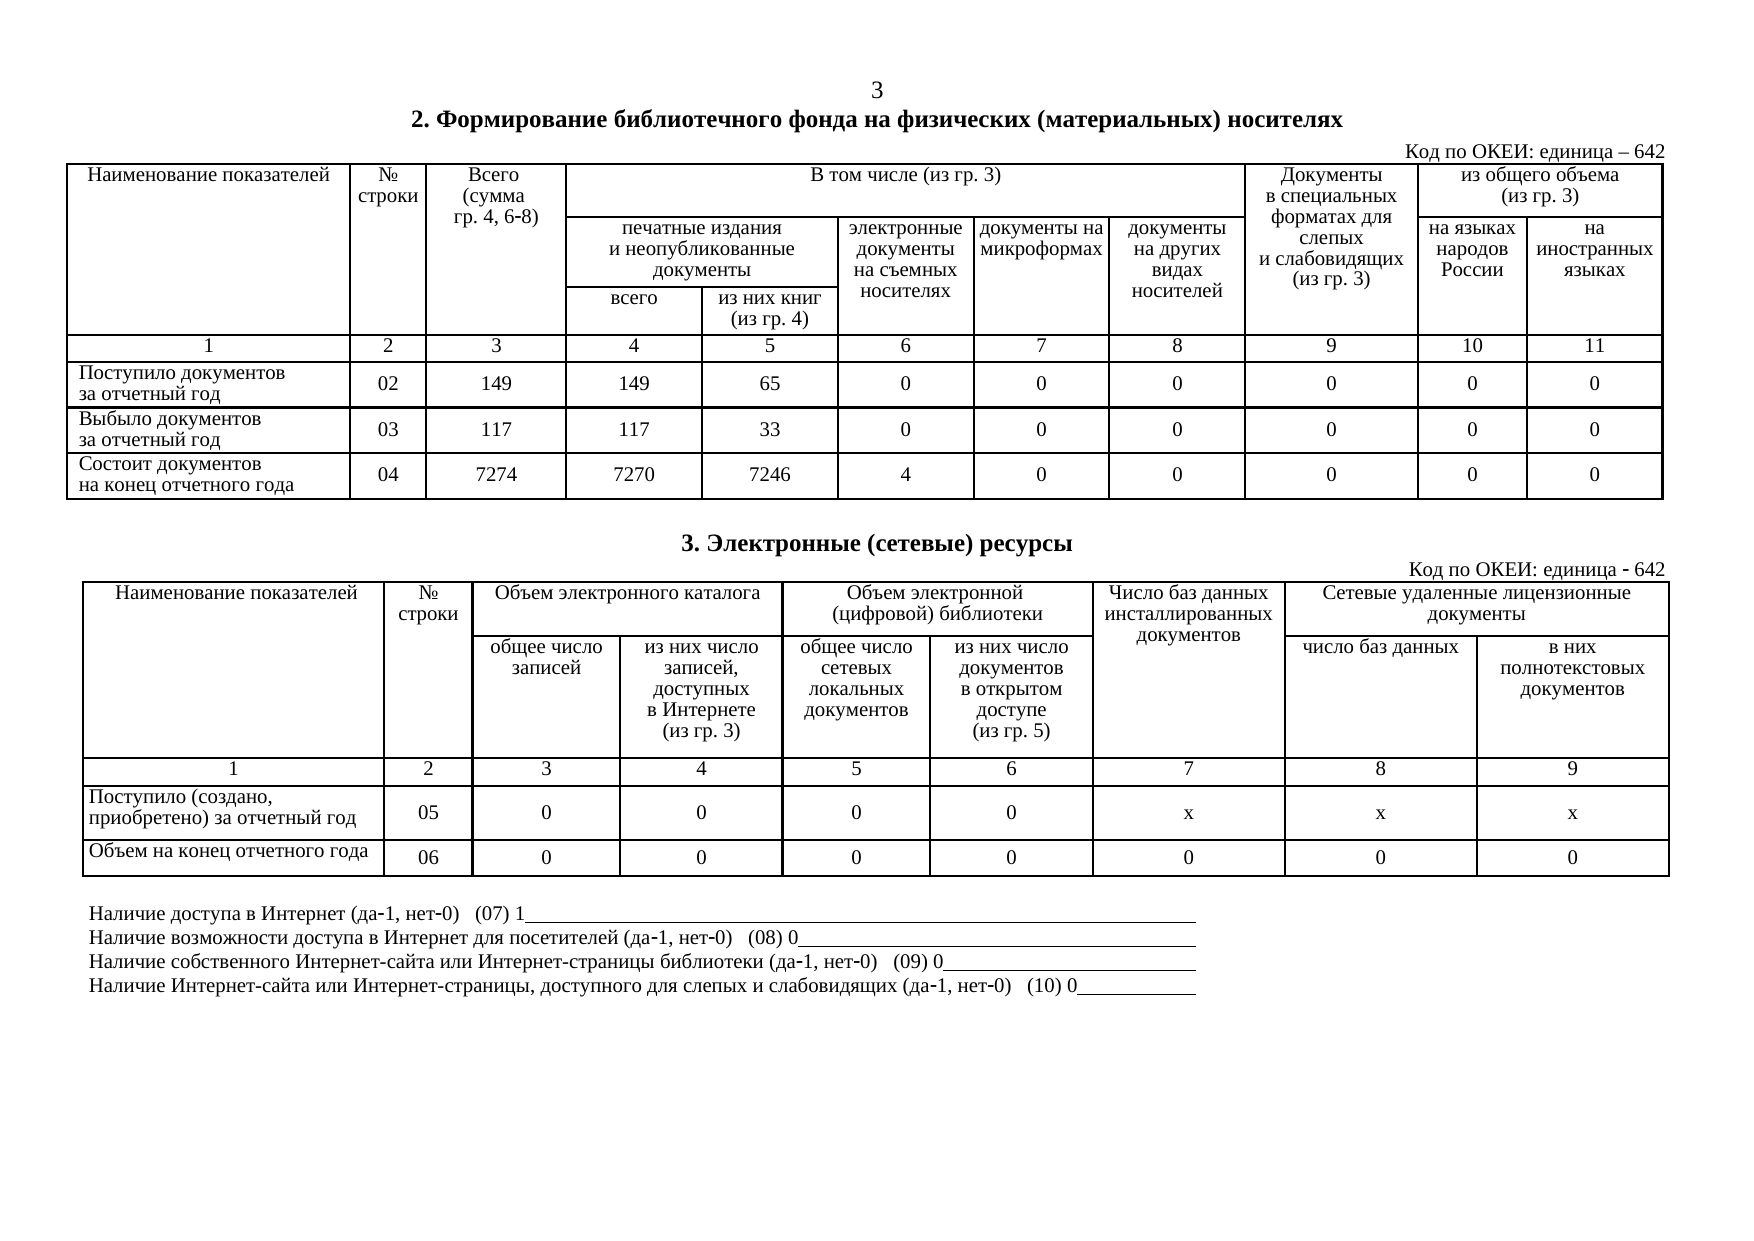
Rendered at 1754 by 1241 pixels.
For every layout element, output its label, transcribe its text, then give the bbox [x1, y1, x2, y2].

table_header Документы в специальных форматах для слепых и слабовидящих (из гр. 3) [1246, 165, 1417, 334]
table_cell 117 [427, 409, 565, 452]
table_cell 7270 [567, 454, 701, 497]
table_cell 7 [975, 336, 1108, 361]
table_cell х [1094, 787, 1284, 839]
table_cell 0 [1110, 409, 1244, 452]
table_cell 0 [621, 787, 781, 839]
table_cell 7274 [427, 454, 565, 497]
table_cell 8 [1286, 759, 1476, 785]
text 2. Формирование библиотечного фонда на физических (материальных) носителях [89, 104, 1665, 132]
text Наличие Интернет-сайта или Интернет-страницы, доступного для слепых и слабовидящих (да1, нет0) (10) 0 [89, 973, 1665, 997]
table_cell 3 [474, 759, 619, 785]
table_cell 4 [621, 759, 781, 785]
table_cell Состоит документов на конец отчетного года [68, 454, 349, 497]
table_header Наименование показателей [68, 165, 349, 334]
table_cell 0 [1110, 454, 1244, 497]
table_cell 149 [567, 363, 701, 406]
table_header Объем электронного каталога [474, 583, 781, 635]
table_cell Выбыло документов за отчетный год [68, 409, 349, 452]
table_cell Поступило (создано, приобретено) за отчетный год [84, 787, 383, 839]
table_cell 0 [784, 841, 929, 875]
table_cell 0 [1528, 363, 1661, 406]
table_cell документы на других видах носителей [1110, 218, 1244, 334]
table_header № строки [385, 583, 471, 757]
table_cell 6 [931, 759, 1092, 785]
table_cell 0 [784, 787, 929, 839]
table_cell всего [567, 288, 701, 334]
table_cell 11 [1528, 336, 1661, 361]
table_cell 117 [567, 409, 701, 452]
table_cell х [1286, 787, 1476, 839]
table_cell 1 [84, 759, 383, 785]
table_header Всего (сумма гр. 4, 68) [427, 165, 565, 334]
table_cell 0 [1286, 841, 1476, 875]
table_cell х [1478, 787, 1668, 839]
table_header Сетевые удаленные лицензионные документы [1286, 583, 1668, 635]
table_cell 03 [351, 409, 425, 452]
table_cell 33 [703, 409, 837, 452]
table_cell 0 [975, 363, 1108, 406]
table_header из общего объема (из гр. 3) [1419, 165, 1661, 216]
text 3. Электронные (сетевые) ресурсы [89, 528, 1665, 557]
table_cell 2 [351, 336, 425, 361]
table_cell 0 [1246, 454, 1417, 497]
table_cell общее число сетевых локальных документов [784, 637, 929, 757]
table_cell 9 [1478, 759, 1668, 785]
table_cell 10 [1419, 336, 1526, 361]
table_cell 4 [567, 336, 701, 361]
table_header Объем электронной (цифровой) библиотеки [784, 583, 1092, 635]
table_header В том числе (из гр. 3) [567, 165, 1244, 216]
table_cell 0 [1528, 409, 1661, 452]
table_header № строки [351, 165, 425, 334]
table_cell 0 [474, 841, 619, 875]
table_cell 6 [839, 336, 973, 361]
table_cell 0 [1419, 454, 1526, 497]
table_cell 06 [385, 841, 471, 875]
table_cell 5 [703, 336, 837, 361]
table_cell 04 [351, 454, 425, 497]
table_header Число баз данных инсталлированных документов [1094, 583, 1284, 757]
table_cell 0 [1246, 409, 1417, 452]
table_cell 2 [385, 759, 471, 785]
table_cell 0 [621, 841, 781, 875]
table_cell 0 [839, 363, 973, 406]
table_cell из них число записей, доступных в Интернете (из гр. 3) [621, 637, 781, 757]
table_cell 0 [474, 787, 619, 839]
table_cell Объем на конец отчетного года [84, 841, 383, 875]
text Наличие собственного Интернет-сайта или Интернет-страницы библиотеки (да1, нет0) (09) 0 [89, 949, 1665, 973]
table_cell 0 [975, 454, 1108, 497]
table_cell документы на микроформах [975, 218, 1108, 334]
table_cell 0 [1419, 409, 1526, 452]
table_cell 4 [839, 454, 973, 497]
text Код по ОКЕИ: единица 642 [89, 557, 1665, 581]
table_cell 0 [931, 787, 1092, 839]
table_cell на языках народов России [1419, 218, 1526, 334]
table_cell 0 [1246, 363, 1417, 406]
table_cell 3 [427, 336, 565, 361]
table_header Наименование показателей [84, 583, 383, 757]
table_cell 0 [1419, 363, 1526, 406]
table_cell из них книг (из гр. 4) [703, 288, 837, 334]
table_cell 0 [975, 409, 1108, 452]
table_cell на иностранных языках [1528, 218, 1661, 334]
table_cell из них число документов в открытом доступе (из гр. 5) [931, 637, 1092, 757]
table_cell число баз данных [1286, 637, 1476, 757]
table_cell 1 [68, 336, 349, 361]
table_cell 7246 [703, 454, 837, 497]
table_cell 0 [1110, 363, 1244, 406]
table_cell 0 [1094, 841, 1284, 875]
table_cell 149 [427, 363, 565, 406]
table_cell печатные издания и неопубликованные документы [567, 218, 837, 286]
table_cell 05 [385, 787, 471, 839]
table_cell 65 [703, 363, 837, 406]
table_cell Поступило документов за отчетный год [68, 363, 349, 406]
table_cell 0 [839, 409, 973, 452]
table_cell 8 [1110, 336, 1244, 361]
text Наличие возможности доступа в Интернет для посетителей (да1, нет0) (08) 0 [89, 925, 1665, 949]
table_cell в них полнотекстовых документов [1478, 637, 1668, 757]
table_cell общее число записей [474, 637, 619, 757]
table_cell 0 [1478, 841, 1668, 875]
table_cell 02 [351, 363, 425, 406]
table_cell 7 [1094, 759, 1284, 785]
table_cell 5 [784, 759, 929, 785]
text Код по ОКЕИ: единица – 642 [89, 139, 1665, 163]
text Наличие доступа в Интернет (да1, нет0) (07) 1 [89, 901, 1665, 925]
table_cell 9 [1246, 336, 1417, 361]
table_cell 0 [1528, 454, 1661, 497]
table_cell 0 [931, 841, 1092, 875]
table_cell электронные документы на съемных носителях [839, 218, 973, 334]
